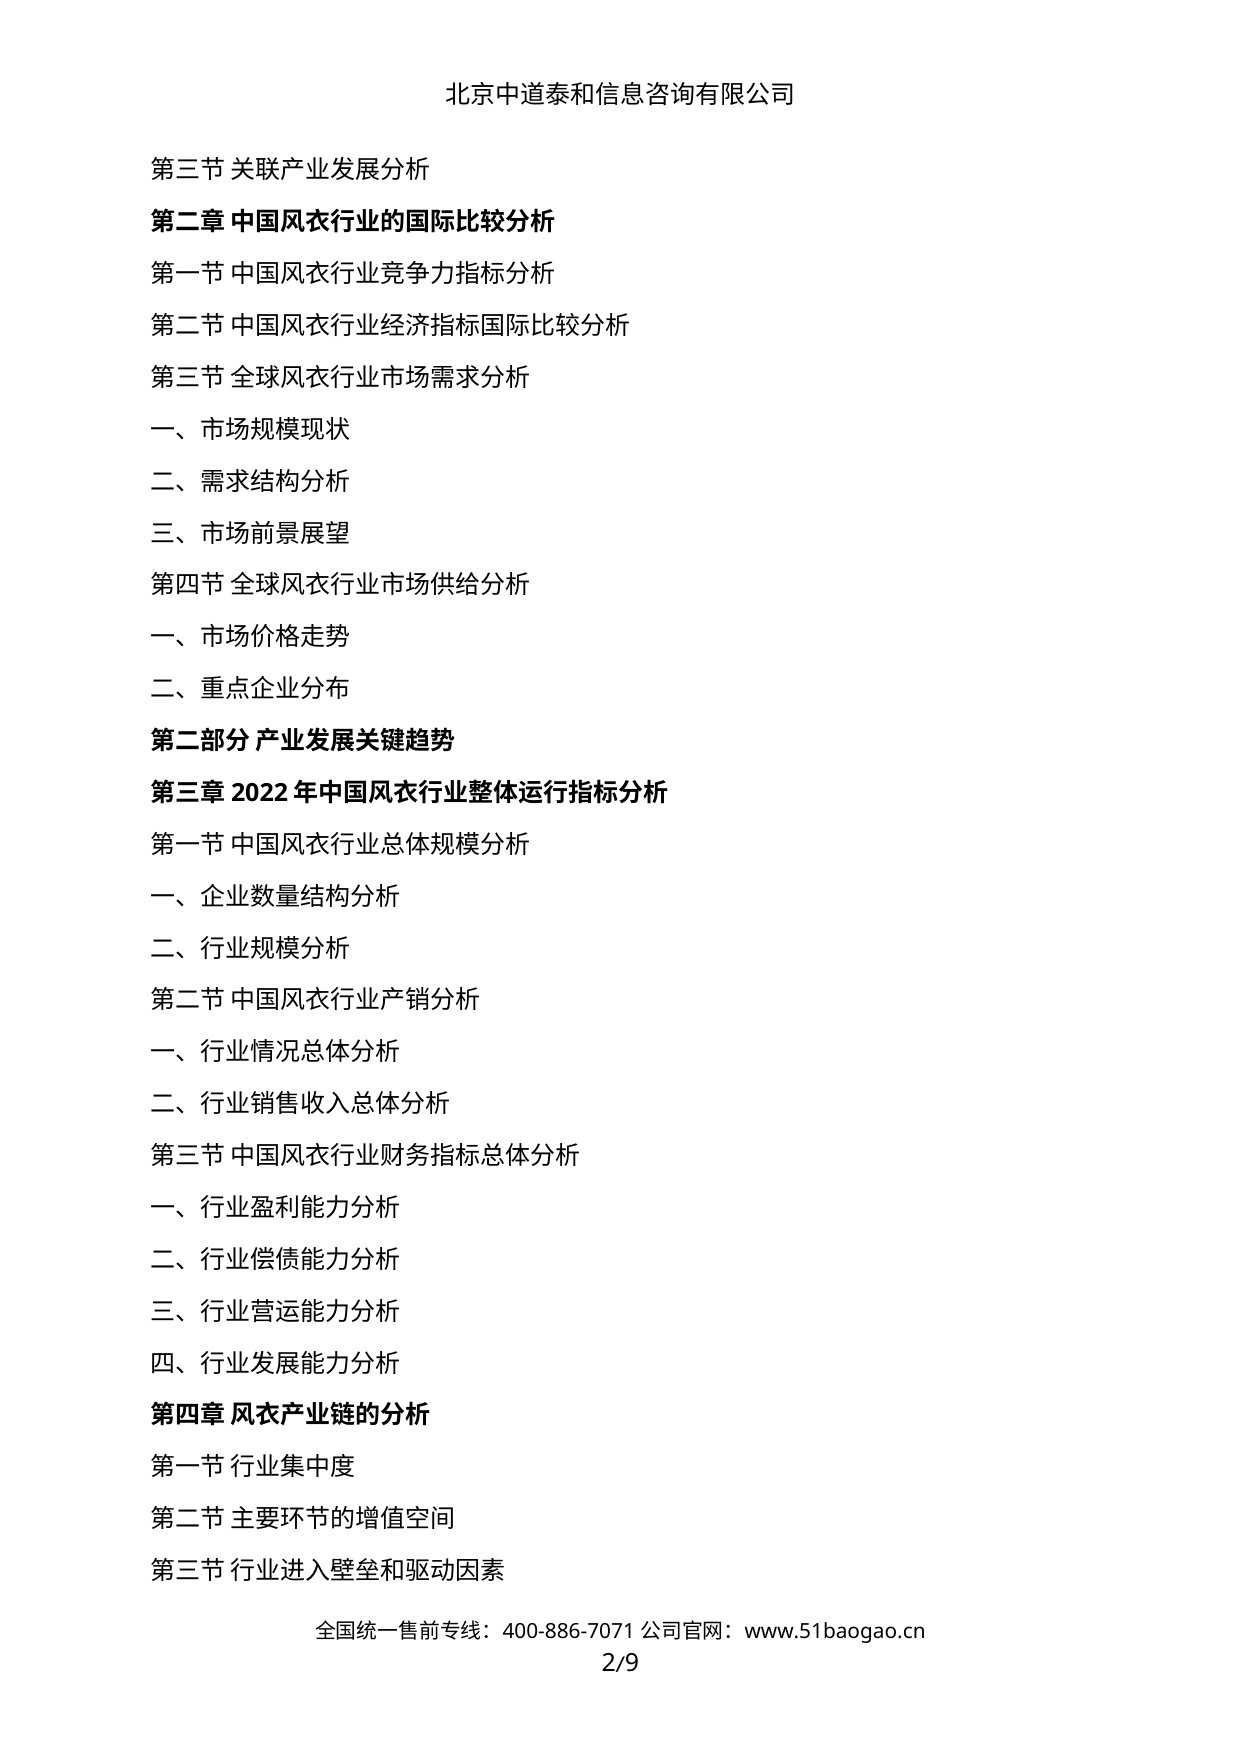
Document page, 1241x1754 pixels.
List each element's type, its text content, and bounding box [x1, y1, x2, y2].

text 第三节 中国风衣行业财务指标总体分析 [150, 1136, 1090, 1172]
text 第二节 中国风衣行业产销分析 [150, 980, 1090, 1016]
text 第四节 全球风衣行业市场供给分析 [150, 565, 1090, 601]
text 第四章 风衣产业链的分析 [150, 1395, 1090, 1431]
text 一、行业情况总体分析 [150, 1032, 1090, 1068]
text 第一节 中国风衣行业竞争力指标分析 [150, 254, 1090, 290]
text 二、行业销售收入总体分析 [150, 1084, 1090, 1120]
text 三、行业营运能力分析 [150, 1291, 1090, 1327]
text 第二节 主要环节的增值空间 [150, 1499, 1090, 1535]
text 三、市场前景展望 [150, 513, 1090, 549]
text 第二章 中国风衣行业的国际比较分析 [150, 202, 1090, 238]
text 第二部分 产业发展关键趋势 [150, 721, 1090, 757]
text 第三章 2022年中国风衣行业整体运行指标分析 [150, 772, 1090, 809]
text 第三节 关联产业发展分析 [150, 150, 1090, 186]
text 一、市场规模现状 [150, 409, 1090, 446]
text 一、行业盈利能力分析 [150, 1187, 1090, 1224]
text 一、企业数量结构分析 [150, 876, 1090, 912]
text 二、行业偿债能力分析 [150, 1239, 1090, 1276]
text 二、重点企业分布 [150, 669, 1090, 705]
text 第一节 行业集中度 [150, 1447, 1090, 1483]
text 第三节 行业进入壁垒和驱动因素 [150, 1551, 1090, 1587]
text 一、市场价格走势 [150, 617, 1090, 653]
text 二、行业规模分析 [150, 928, 1090, 964]
text 四、行业发展能力分析 [150, 1343, 1090, 1379]
text 第二节 中国风衣行业经济指标国际比较分析 [150, 306, 1090, 342]
text 第三节 全球风衣行业市场需求分析 [150, 357, 1090, 394]
text 二、需求结构分析 [150, 461, 1090, 497]
text 第一节 中国风衣行业总体规模分析 [150, 824, 1090, 861]
